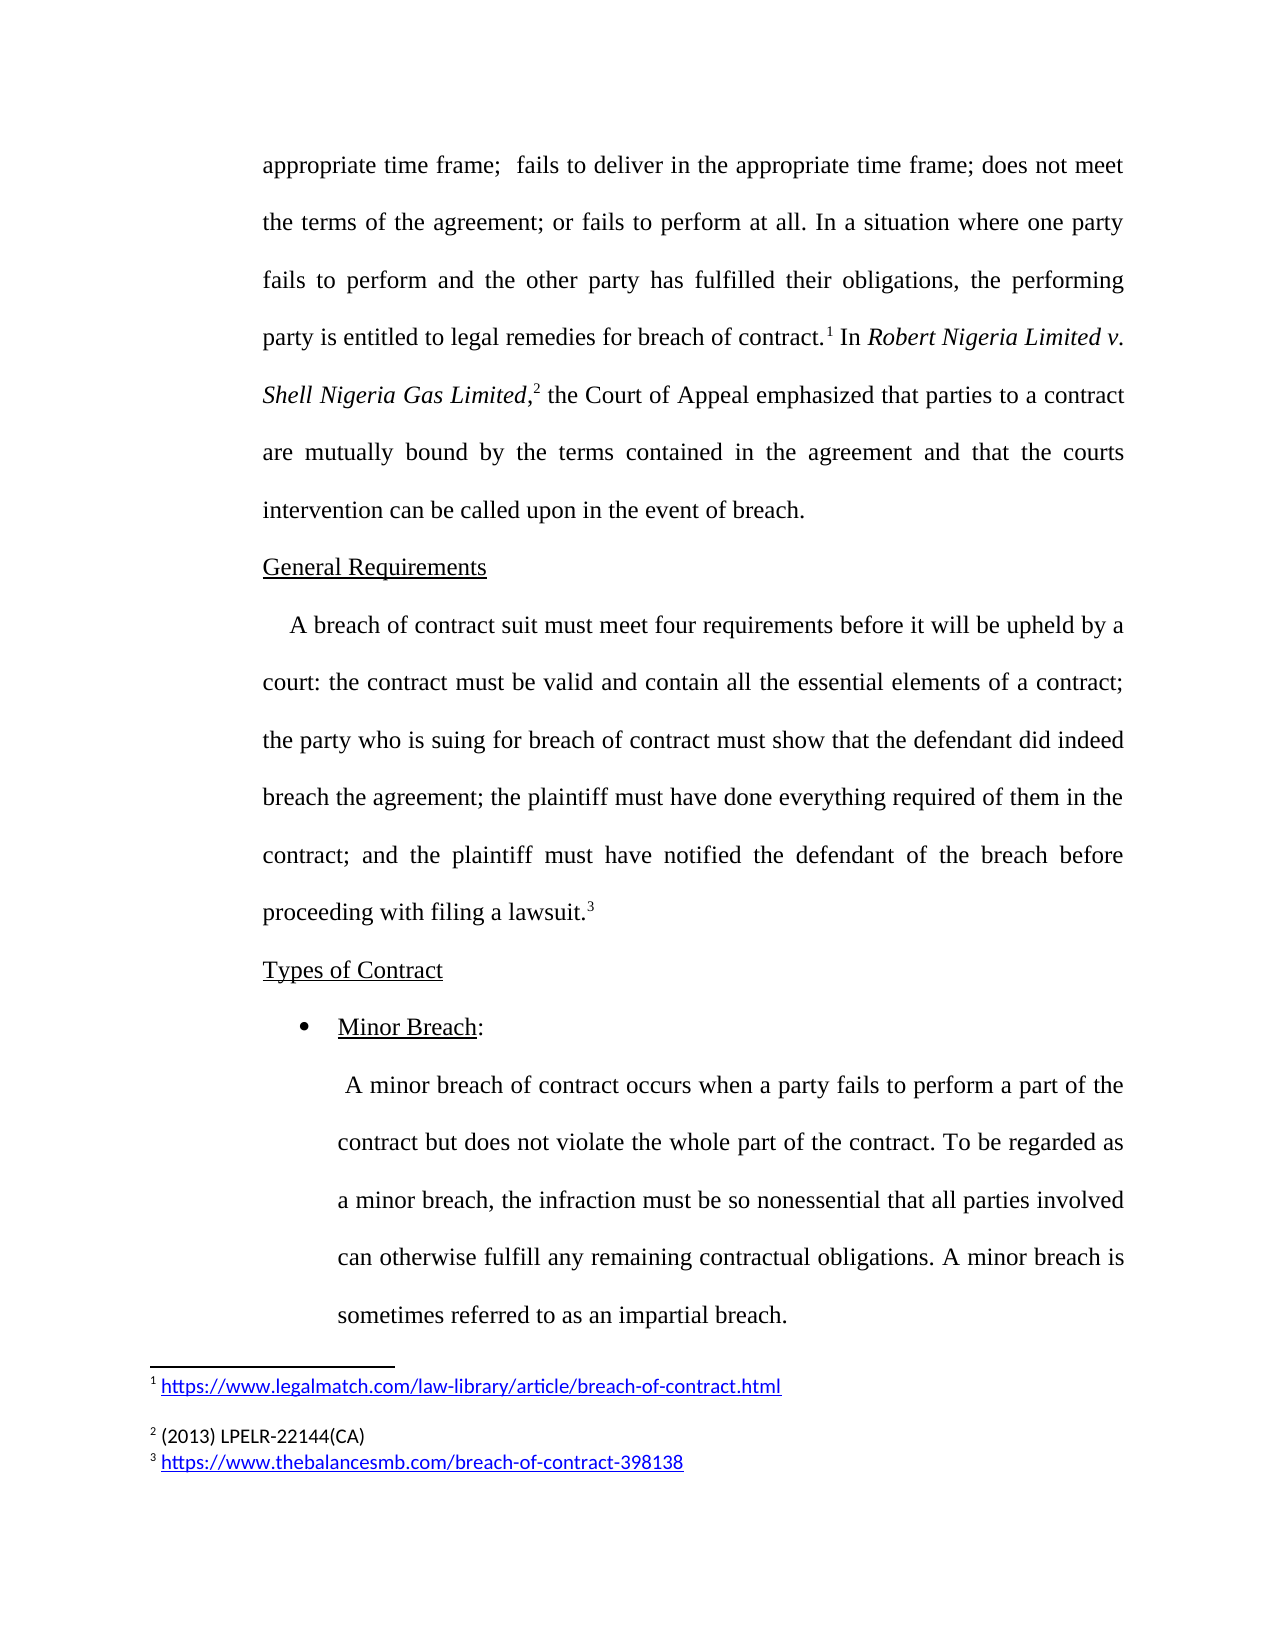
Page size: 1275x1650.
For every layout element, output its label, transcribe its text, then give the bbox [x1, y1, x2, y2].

list A minor breach of contract occurs when a party fails to perform a part of the contract but does not violate the whole part of the contract. To be regarded as a minor breach, the infraction must be so nonessential that all parties involved can otherwise fulfill any remaining contractual obligations. A minor breach is sometimes referred to as an impartial breach. [337, 1070, 1125, 1329]
list Minor Breach: [300, 1012, 1125, 1041]
list General Requirements [262, 552, 1125, 581]
list A breach of contract suit must meet four requirements before it will be upheld by a court: the contract must be valid and contain all the essential elements of a contract; the party who is suing for breach of contract must show that the defendant did indeed breach the agreement; the plaintiff must have done everything required of them in the contract; and the plaintiff must have notified the defendant of the breach before proceeding with filing a lawsuit. [262, 610, 1125, 926]
list Types of Contract [262, 955, 1125, 984]
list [262, 150, 1125, 524]
